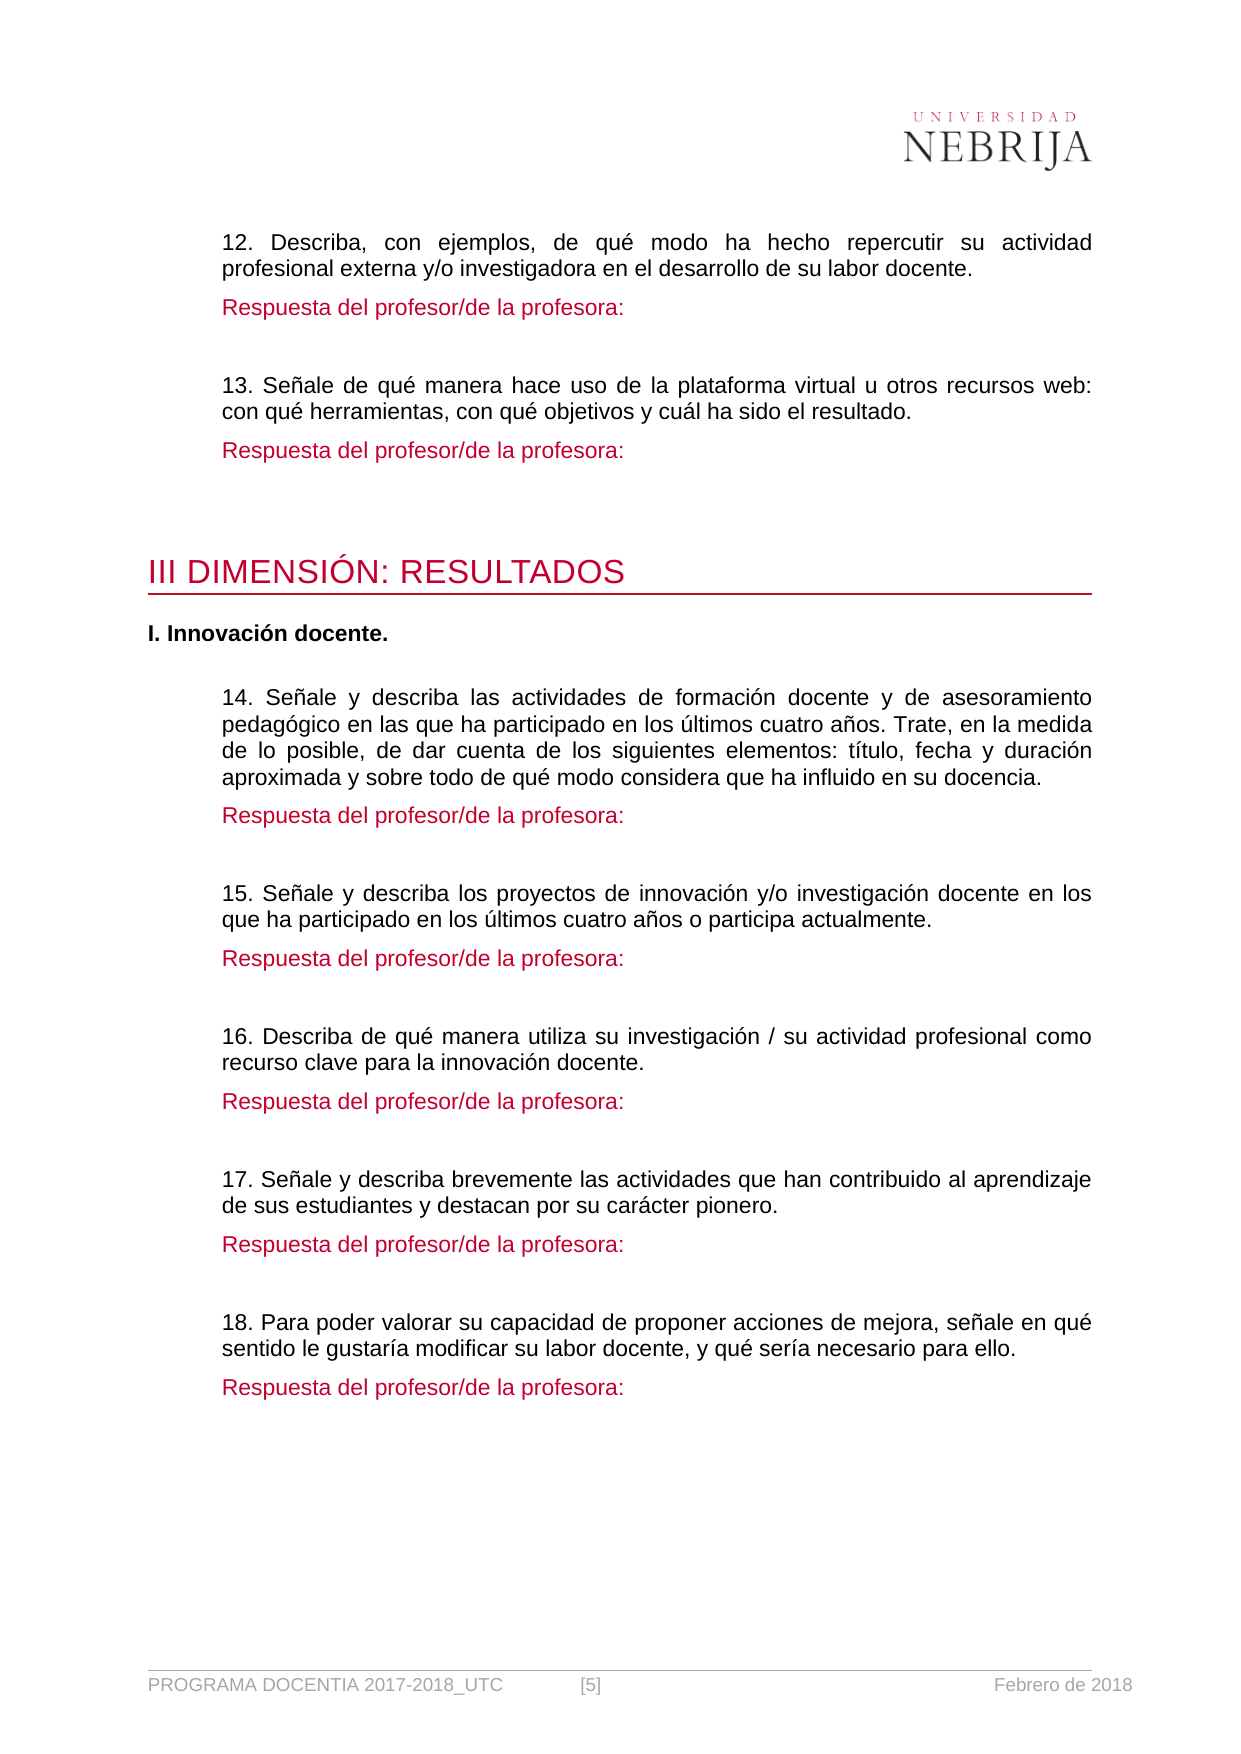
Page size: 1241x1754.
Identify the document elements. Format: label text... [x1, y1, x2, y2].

text Respuesta del profesor/de la profesora: [222, 802, 1092, 829]
picture [903, 112, 1093, 171]
text Respuesta del profesor/de la profesora: [222, 945, 1092, 972]
text Respuesta del profesor/de la profesora: [222, 1374, 1092, 1400]
text Respuesta del profesor/de la profesora: [222, 1231, 1092, 1257]
text 13. Señale de qué manera hace uso de la plataforma virtual u otros recursos web: con qué herramientas, con qué objetivos y cuál ha sido el resultado. [222, 372, 1092, 424]
text 16. Describa de qué manera utiliza su investigación / su actividad profesional como recurso clave para la innovación docente. [222, 1023, 1092, 1076]
text 14. Señale y describa las actividades de formación docente y de asesoramiento pedagógico en las que ha participado en los últimos cuatro años. Trate, en la medida de lo posible, de dar cuenta de los siguientes elementos: título, fecha y duración aproximada y sobre todo de qué modo considera que ha influido en su docencia. [222, 684, 1092, 790]
text Respuesta del profesor/de la profesora: [222, 294, 1092, 321]
text 17. Señale y describa brevemente las actividades que han contribuido al aprendizaje de sus estudiantes y destacan por su carácter pionero. [222, 1166, 1092, 1218]
text 12. Describa, con ejemplos, de qué modo ha hecho repercutir su actividad profesional externa y/o investigadora en el desarrollo de su labor docente. [222, 229, 1092, 282]
text III DIMENSIÓN: RESULTADOS [148, 552, 1092, 593]
text Respuesta del profesor/de la profesora: [222, 437, 1092, 463]
text I. Innovación docente. [148, 620, 1092, 646]
text 15. Señale y describa los proyectos de innovación y/o investigación docente en los que ha participado en los últimos cuatro años o participa actualmente. [222, 880, 1092, 933]
text Respuesta del profesor/de la profesora: [222, 1088, 1092, 1114]
text 18. Para poder valorar su capacidad de proponer acciones de mejora, señale en qué sentido le gustaría modificar su labor docente, y qué sería necesario para ello. [222, 1309, 1092, 1361]
